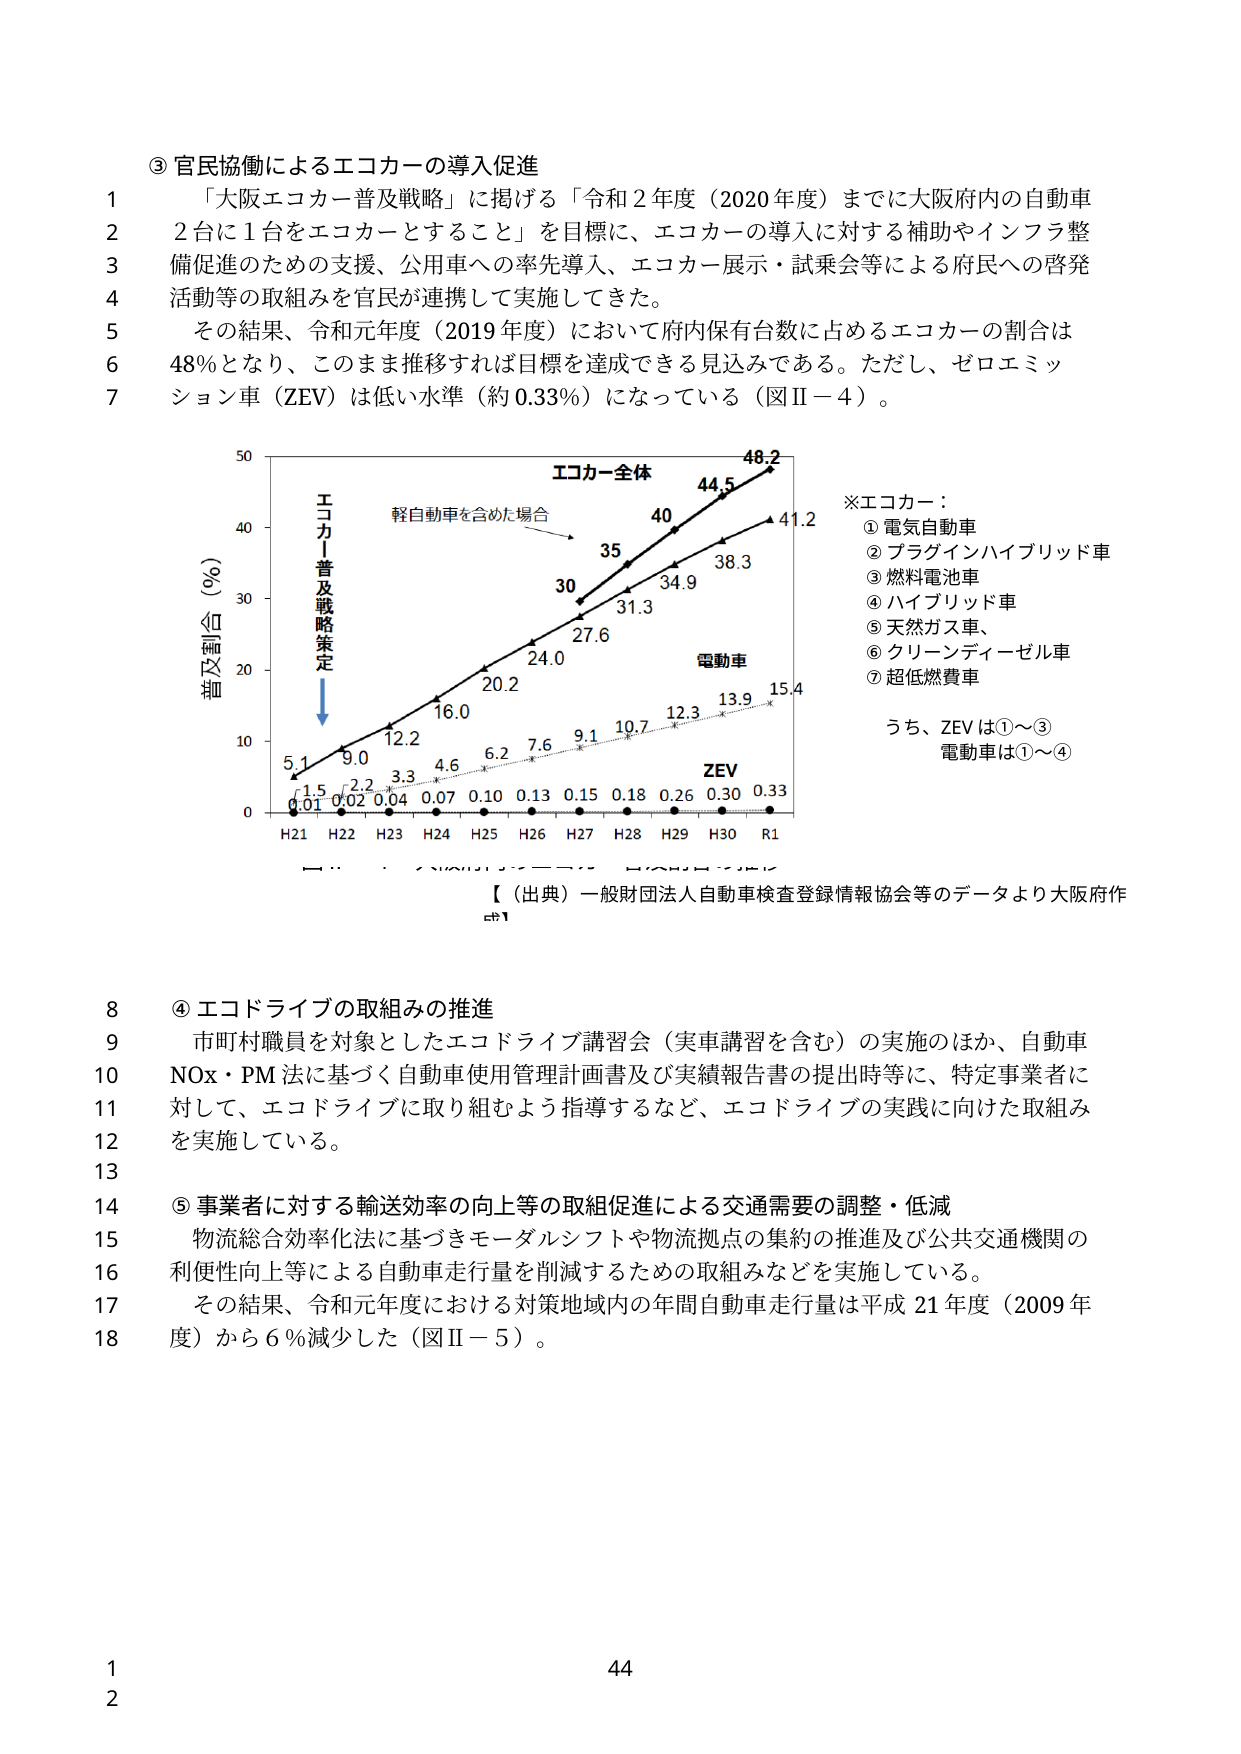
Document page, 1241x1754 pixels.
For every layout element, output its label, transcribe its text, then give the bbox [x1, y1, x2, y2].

text ⑤事業者に対する輸送効率の向上等の取組促進による交通需要の調整・低減 [148, 1188, 1092, 1221]
picture [178, 418, 829, 867]
text ③官民協働によるエコカーの導入促進 [148, 148, 1092, 181]
text その結果、令和元年度（2019年度）において府内保有台数に占めるエコカーの割合は48％となり、このまま推移すれば目標を達成できる見込みである。ただし、ゼロエミッション車（ZEV）は低い水準（約0.33％）になっている（図Ⅱ－４）。 [169, 313, 1092, 412]
text 「大阪エコカー普及戦略」に掲げる「令和２年度（2020年度）までに大阪府内の自動車２台に１台をエコカーとすること」を目標に、エコカーの導入に対する補助やインフラ整備促進のための支援、公用車への率先導入、エコカー展示・試乗会等による府民への啓発活動等の取組みを官民が連携して実施してきた。 [169, 181, 1092, 313]
text その結果、令和元年度における対策地域内の年間自動車走行量は平成21年度（2009年度）から６％減少した（図Ⅱ－５）。 [169, 1287, 1092, 1353]
text 物流総合効率化法に基づきモーダルシフトや物流拠点の集約の推進及び公共交通機関の利便性向上等による自動車走行量を削減するための取組みなどを実施している。 [169, 1221, 1092, 1287]
text ④エコドライブの取組みの推進 [148, 991, 1092, 1024]
text 市町村職員を対象としたエコドライブ講習会（実車講習を含む）の実施のほか、自動車NOx・PM法に基づく自動車使用管理計画書及び実績報告書の提出時等に、特定事業者に対して、エコドライブに取り組むよう指導するなど、エコドライブの実践に向けた取組みを実施している。 [169, 1024, 1092, 1156]
